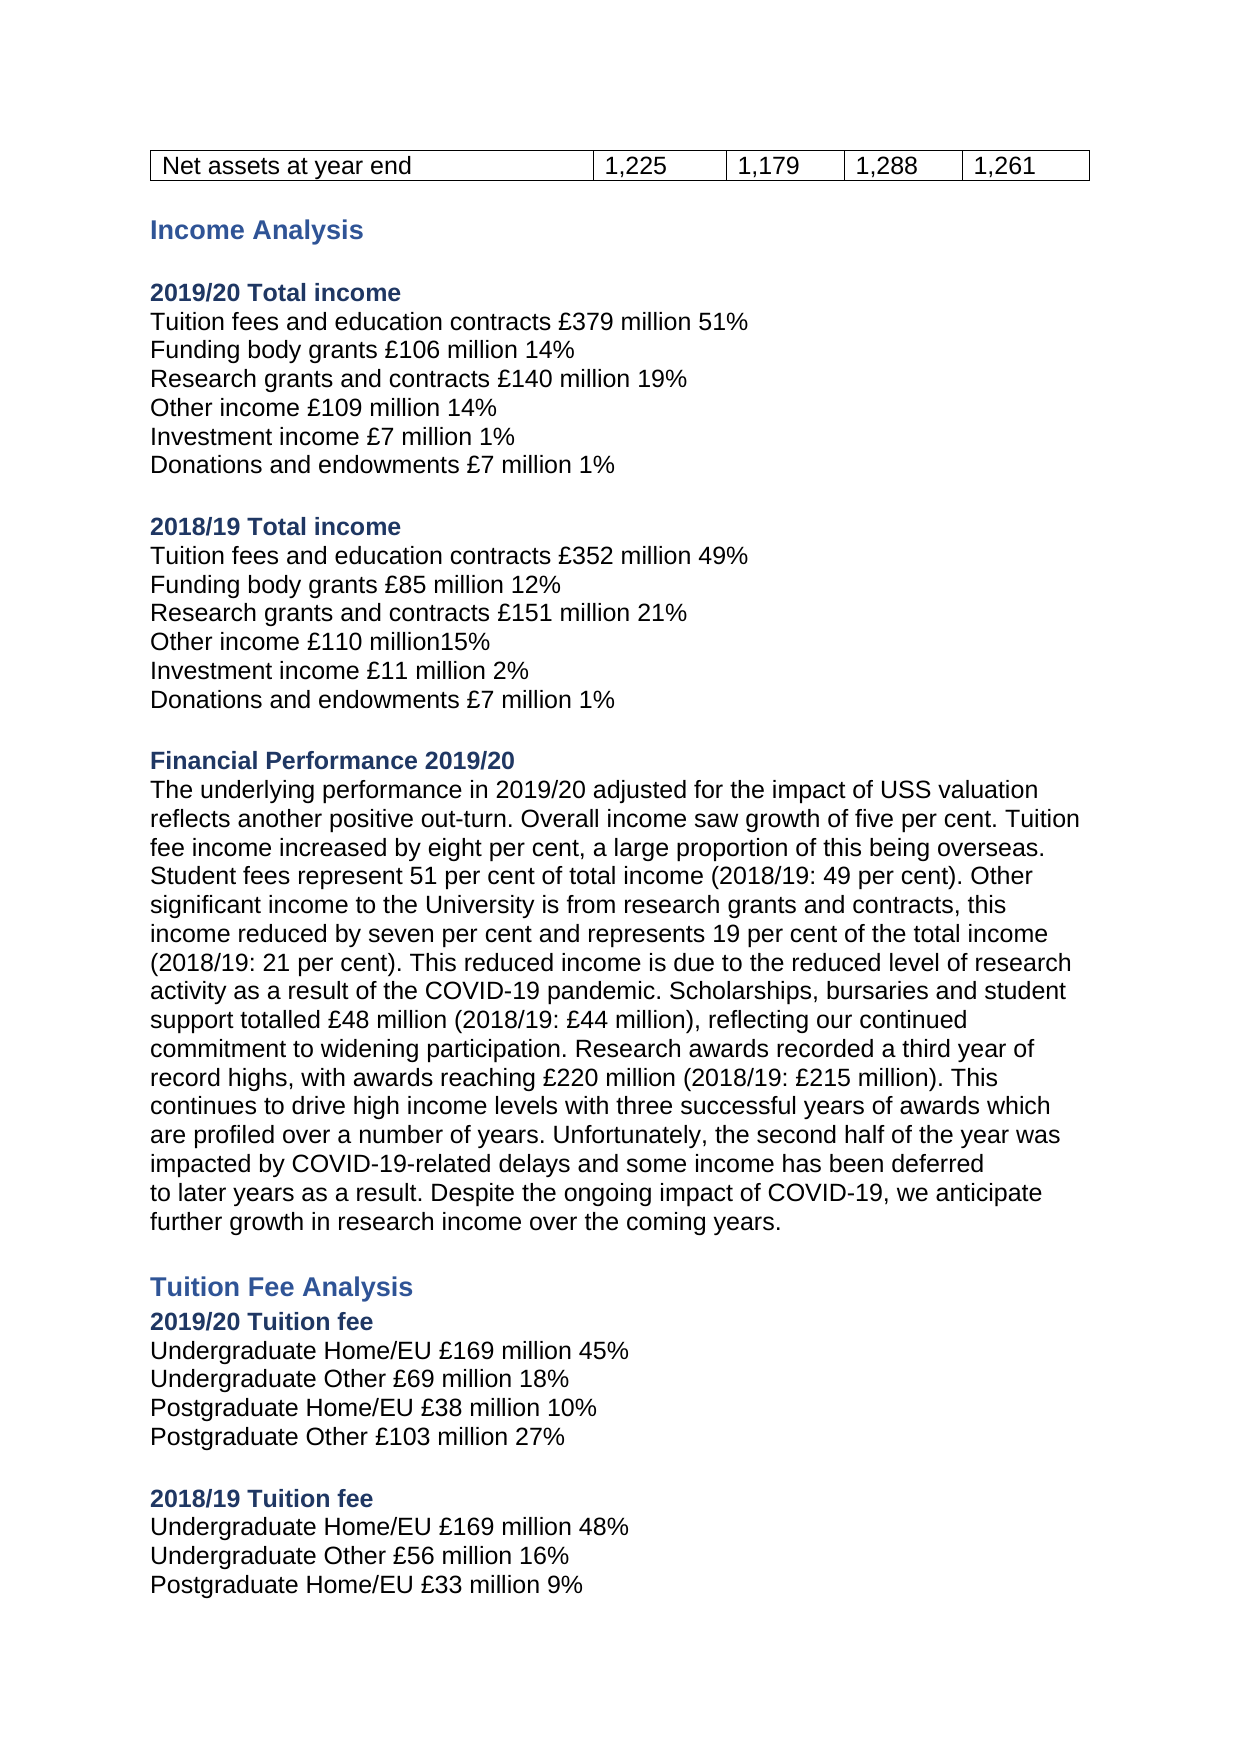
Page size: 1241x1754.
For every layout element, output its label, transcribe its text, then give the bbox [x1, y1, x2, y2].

text Research grants and contracts £151 million 21% [150, 598, 1090, 627]
subtitle Financial Performance 2019/20 [150, 746, 1090, 775]
subtitle 2019/20 Tuition fee [150, 1307, 1090, 1336]
subtitle 2019/20 Total income [150, 278, 1090, 307]
text Tuition fees and education contracts £352 million 49% [150, 541, 1090, 569]
text Investment income £7 million 1% [150, 422, 1090, 450]
text Undergraduate Other £56 million 16% [150, 1541, 1090, 1570]
text to later years as a result. Despite the ongoing impact of COVID-19, we anticipate further growth in research income over the coming years. [150, 1177, 1090, 1237]
text Donations and endowments £7 million 1% [150, 450, 1090, 479]
text Postgraduate Other £103 million 27% [150, 1422, 1090, 1451]
text Undergraduate Home/EU £169 million 45% [150, 1336, 1090, 1364]
table_cell 1,288 [845, 151, 962, 180]
text Funding body grants £106 million 14% [150, 335, 1090, 364]
table_cell 1,179 [727, 151, 844, 180]
text Undergraduate Home/EU £169 million 48% [150, 1512, 1090, 1541]
subtitle Income Analysis [150, 214, 1090, 245]
text Postgraduate Home/EU £33 million 9% [150, 1570, 1090, 1598]
text Undergraduate Other £69 million 18% [150, 1364, 1090, 1393]
text Research grants and contracts £140 million 19% [150, 364, 1090, 393]
text Tuition fees and education contracts £379 million 51% [150, 307, 1090, 335]
subtitle Tuition Fee Analysis [150, 1271, 1090, 1303]
text Donations and endowments £7 million 1% [150, 684, 1090, 713]
text Other income £109 million 14% [150, 393, 1090, 422]
text Investment income £11 million 2% [150, 656, 1090, 684]
text Other income £110 million15% [150, 627, 1090, 656]
text Postgraduate Home/EU £38 million 10% [150, 1393, 1090, 1422]
subtitle 2018/19 Tuition fee [150, 1483, 1090, 1512]
table_cell Net assets at year end [151, 151, 593, 180]
table_cell 1,261 [963, 151, 1089, 180]
text Student fees represent 51 per cent of total income (2018/19: 49 per cent). Other significant income to the University is from research grants and contracts, this income reduced by seven per cent and represents 19 per cent of the total income (2018/19: 21 per cent). This reduced income is due to the reduced level of research activity as a result of the COVID-19 pandemic. Scholarships, bursaries and student support totalled £48 million (2018/19: £44 million), reflecting our continued commitment to widening participation. Research awards recorded a third year of record highs, with awards reaching £220 million (2018/19: £215 million). This continues to drive high income levels with three successful years of awards which are profiled over a number of years. Unfortunately, the second half of the year was impacted by COVID-19-related delays and some income has been deferred [150, 861, 1090, 1177]
subtitle 2018/19 Total income [150, 512, 1090, 541]
text Funding body grants £85 million 12% [150, 569, 1090, 598]
table_cell 1,225 [594, 151, 726, 180]
text The underlying performance in 2019/20 adjusted for the impact of USS valuation reflects another positive out-turn. Overall income saw growth of five per cent. Tuition fee income increased by eight per cent, a large proportion of this being overseas. [150, 775, 1090, 861]
